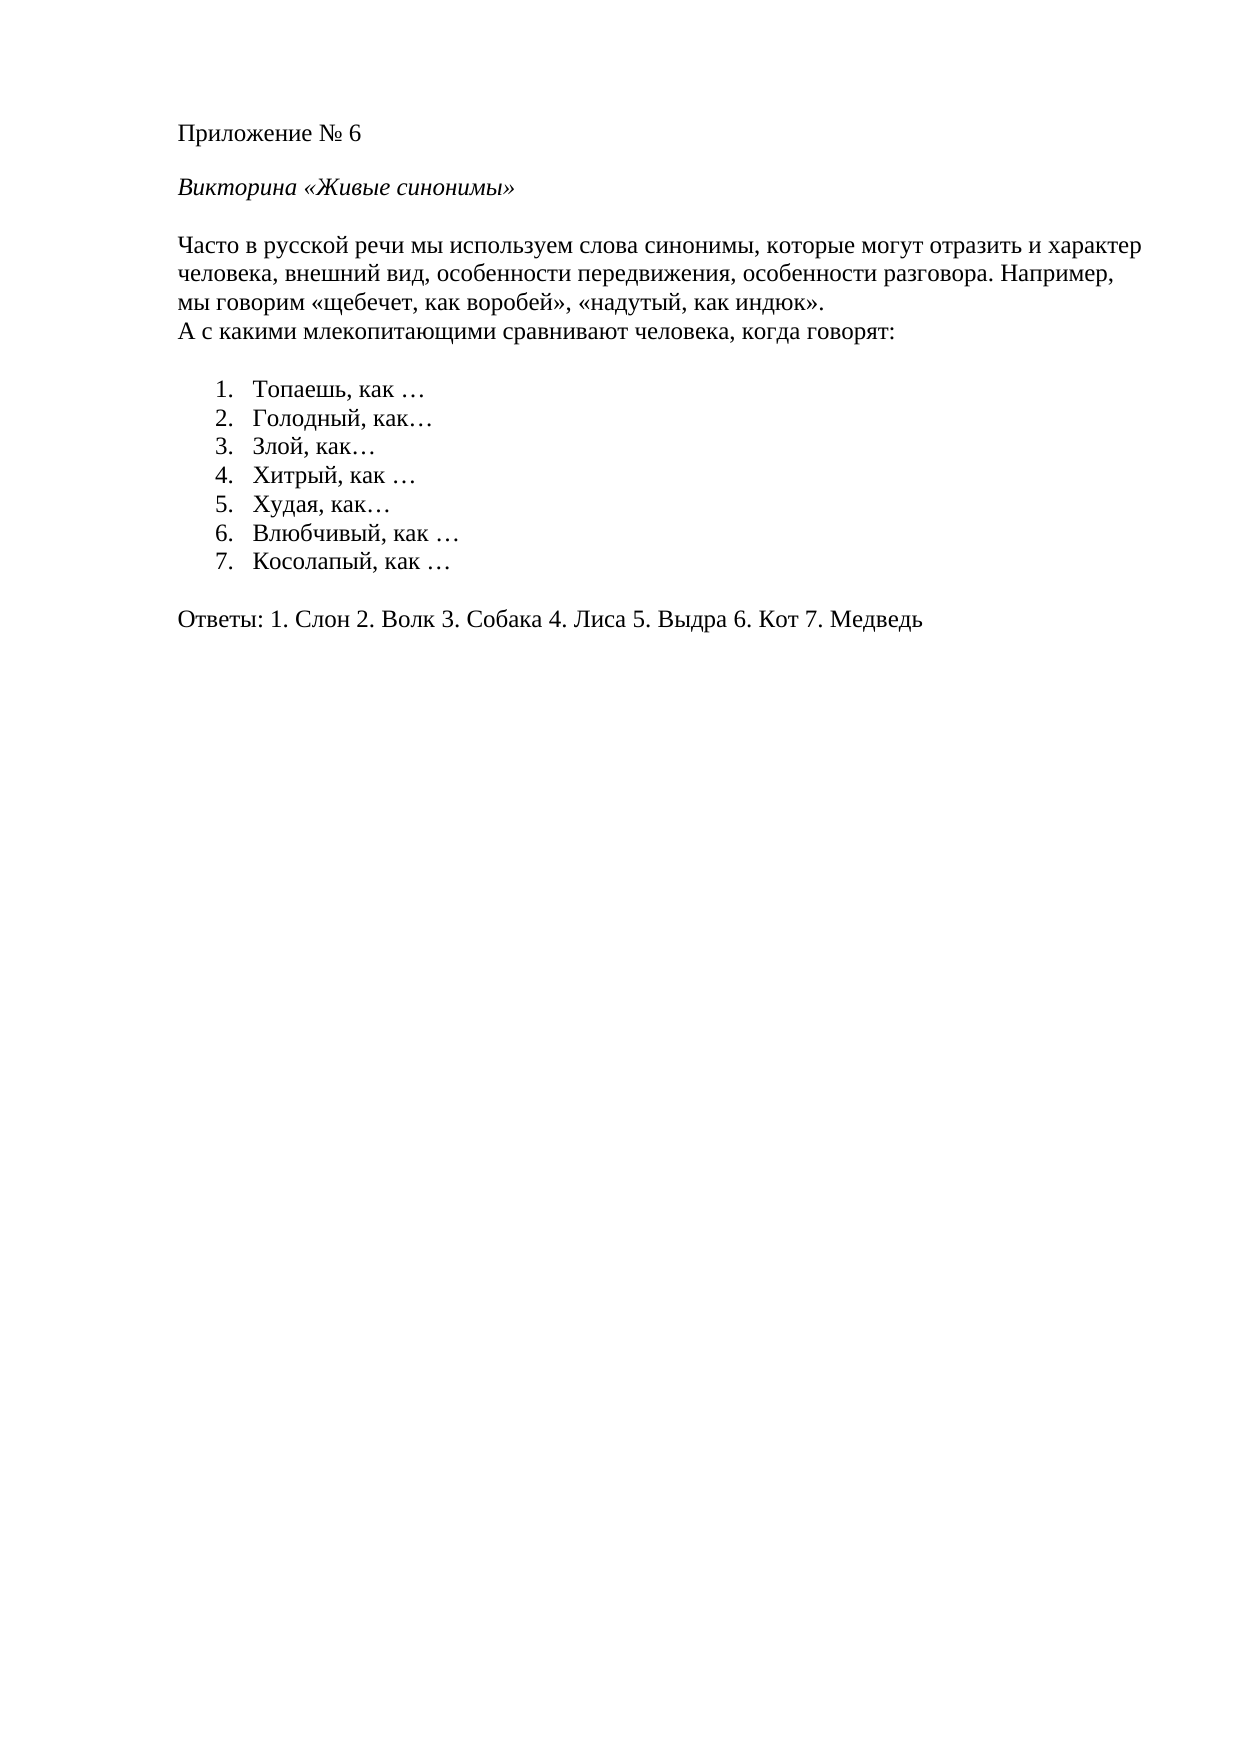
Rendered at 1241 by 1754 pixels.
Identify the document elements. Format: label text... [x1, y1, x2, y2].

list Голодный, как… [215, 403, 1152, 431]
text Ответы: 1. Слон 2. Волк 3. Собака 4. Лиса 5. Выдра 6. Кот 7. Медведь [177, 604, 1152, 633]
list Косолапый, как … [215, 546, 1152, 575]
list Влюбчивый, как … [215, 518, 1152, 546]
text Часто в русской речи мы используем слова синонимы, которые могут отразить и характер человека, внешний вид, особенности передвижения, особенности разговора. Например, мы говорим «щебечет, как воробей», «надутый, как индюк». А с какими млекопитающими сравнивают человека, когда говорят: [177, 230, 1152, 345]
list Топаешь, как … [215, 374, 1152, 403]
text Викторина «Живые синонимы» [177, 172, 1152, 201]
list Злой, как… [215, 431, 1152, 460]
text Приложение № 6 [177, 118, 1152, 147]
list Худая, как… [215, 489, 1152, 518]
list Хитрый, как … [215, 460, 1152, 489]
